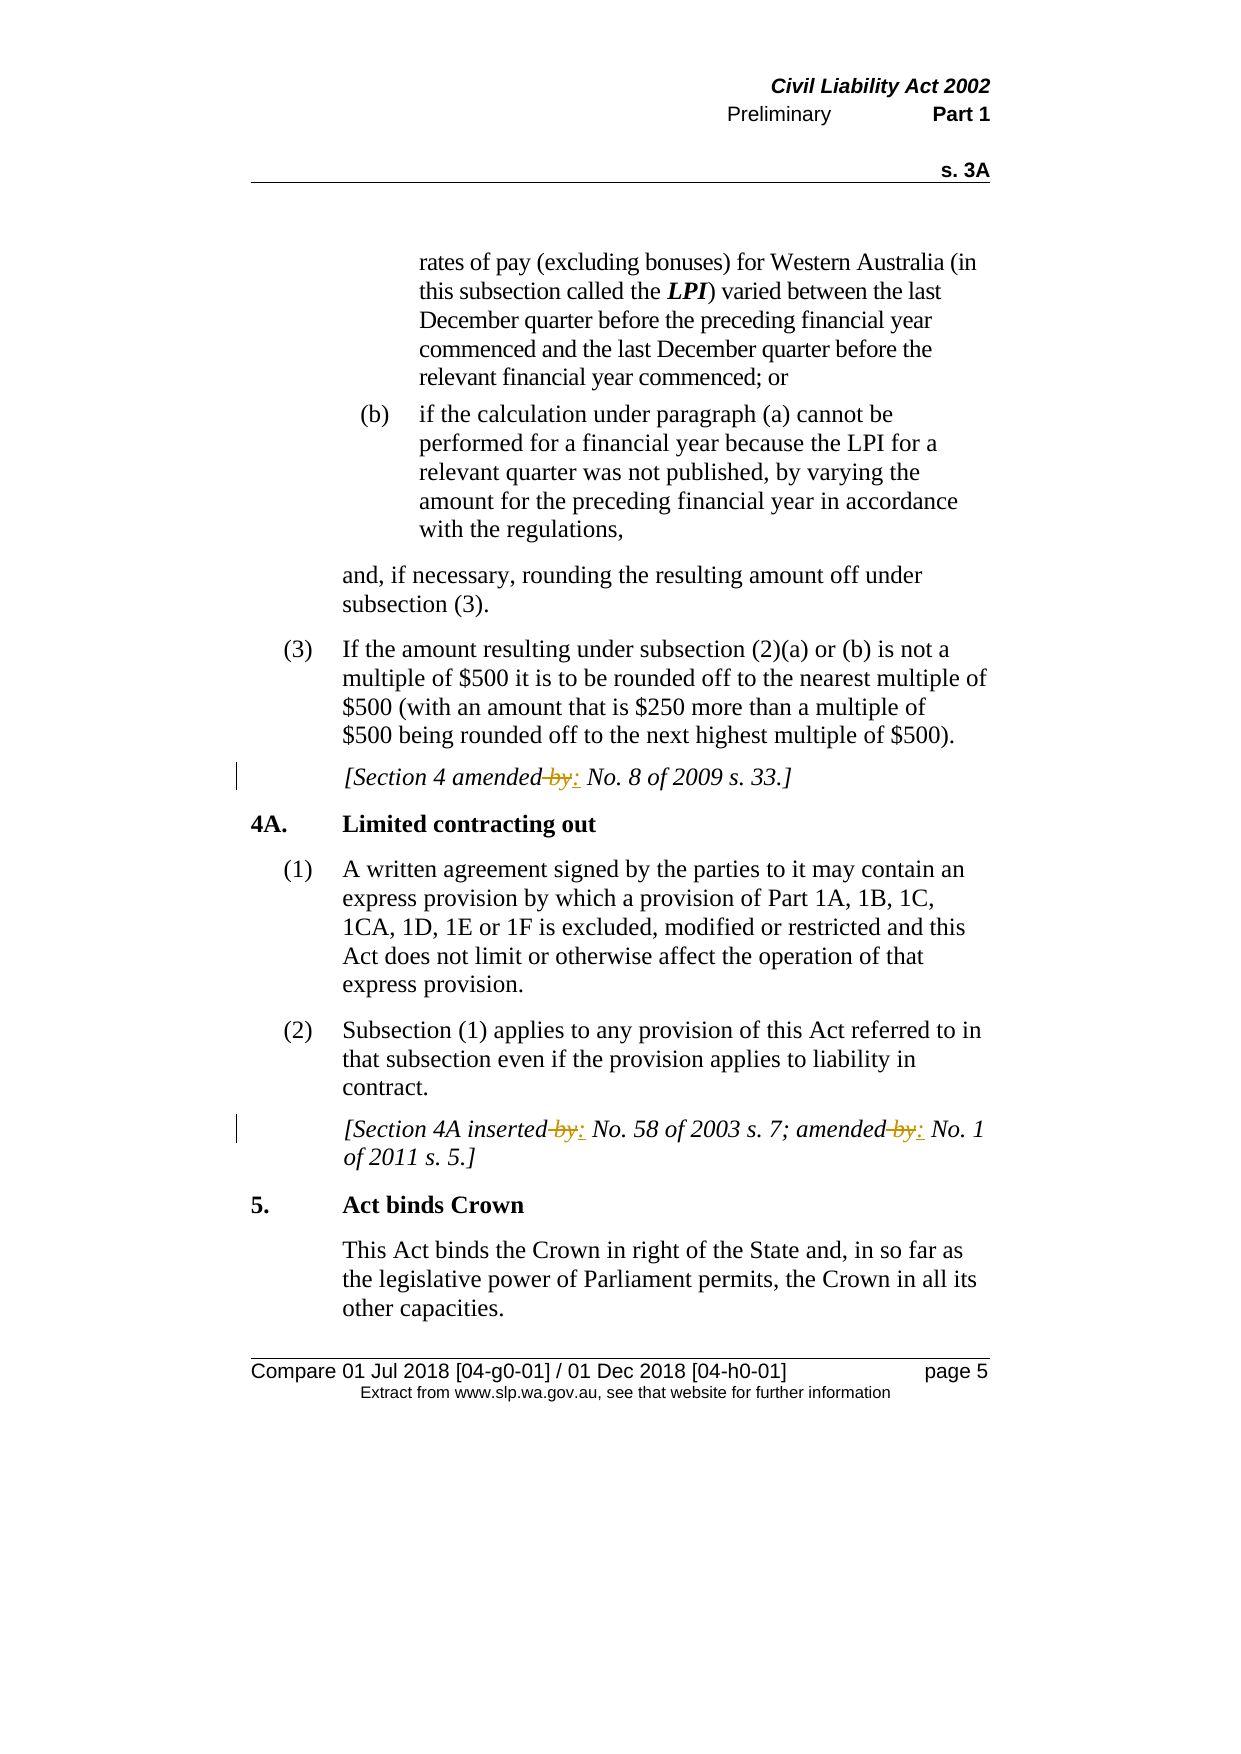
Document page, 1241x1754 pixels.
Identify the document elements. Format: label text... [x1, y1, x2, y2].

text (b) if the calculation under paragraph (a) cannot be performed for a financial year because the LPI for a relevant quarter was not published, by varying the amount for the preceding financial year in accordance with the regulations, [251, 399, 990, 543]
text (2) Subsection (1) applies to any provision of this Act referred to in that subsection even if the provision applies to liability in contract. [251, 1015, 990, 1101]
subtitle 5. Act binds Crown [251, 1190, 990, 1219]
text [Section 4A inserted No. 58 of 2003 s. 7; amended No. 1 of 2011 s. 5.] [251, 1114, 990, 1171]
text This Act binds the Crown in right of the State and, in so far as the legislative power of Parliament permits, the Crown in all its other capacities. [251, 1235, 990, 1322]
text (3) If the amount resulting under subsection (2)(a) or (b) is not a multiple of $500 it is to be rounded off to the nearest multiple of $500 (with an amount that is $250 more than a multiple of $500 being rounded off to the next highest multiple of $500). [251, 634, 990, 749]
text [251, 247, 990, 391]
text [Section 4 amended No. 8 of 2009 s. 33.] [251, 762, 990, 790]
text (1) A written agreement signed by the parties to it may contain an express provision by which a provision of Part 1A, 1B, 1C, 1CA, 1D, 1E or 1F is excluded, modified or restricted and this Act does not limit or otherwise affect the operation of that express provision. [251, 854, 990, 998]
subtitle 4A. Limited contracting out [251, 809, 990, 838]
text and, if necessary, rounding the resulting amount off under subsection (3). [251, 560, 990, 617]
